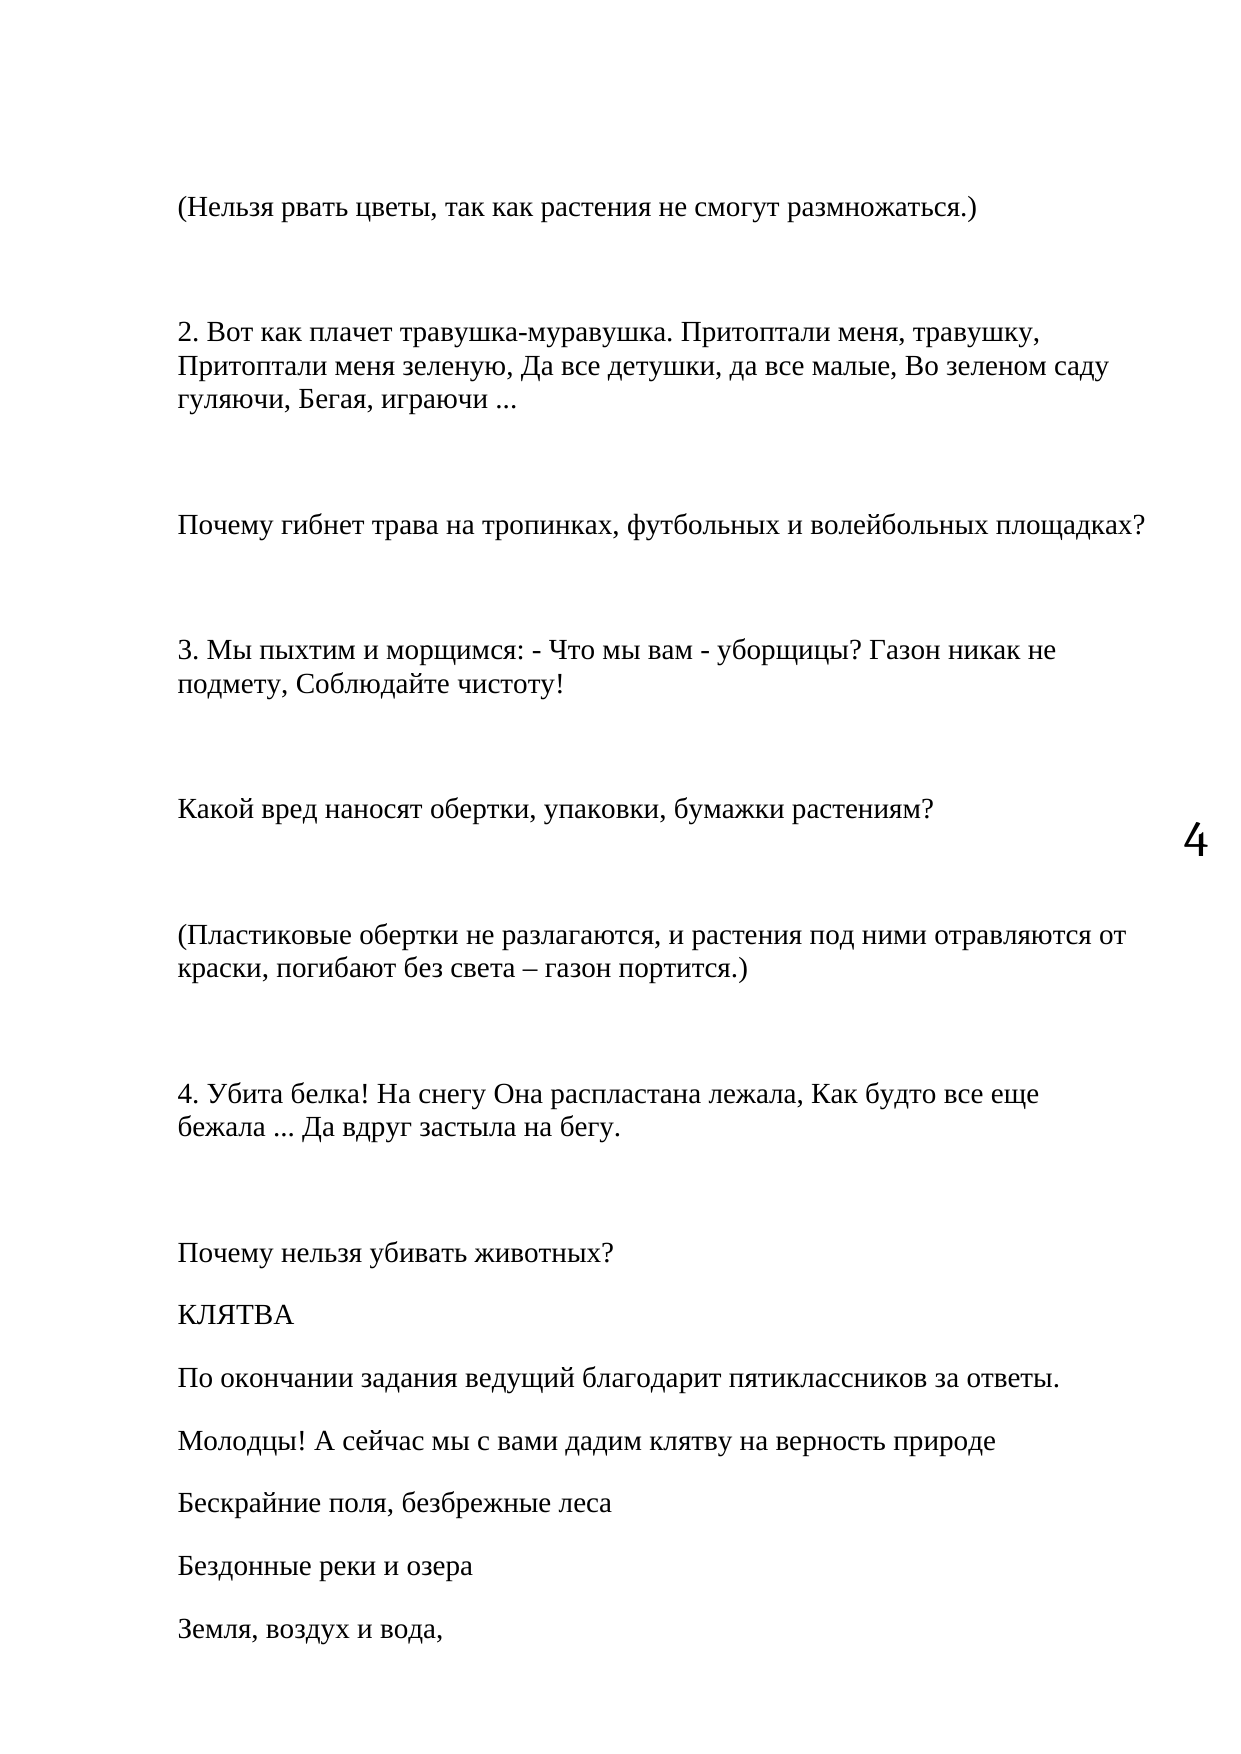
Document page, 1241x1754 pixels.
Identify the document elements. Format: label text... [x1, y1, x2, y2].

text Почему гибнет трава на тропинках, футбольных и волейбольных площадках? [177, 507, 1152, 541]
text Молодцы! А сейчас мы с вами дадим клятву на верность природе [177, 1423, 1152, 1456]
text (Нельзя рвать цветы, так как растения не смогут размножаться.) [177, 189, 1152, 223]
text (Пластиковые обертки не разлагаются, и растения под ними отравляются от краски, погибают без света – газон портится.) [177, 917, 1152, 984]
text Какой вред наносят обертки, упаковки, бумажки растениям? [177, 791, 1152, 825]
text Земля, воздух и вода, [177, 1611, 1152, 1644]
text 4. Убита белка! На снегу Она распластана лежала, Как будто все еще бежала ... Да вдруг застыла на бегу. [177, 1076, 1152, 1143]
text 3. Мы пыхтим и морщимся: - Что мы вам - уборщицы? Газон никак не подмету, Соблюдайте чистоту! [177, 632, 1152, 699]
text 2. Вот как плачет травушка-муравушка. Притоптали меня, травушку, Притоптали меня зеленую, Да все детушки, да все малые, Во зеленом саду гуляючи, Бегая, играючи ... [177, 314, 1152, 415]
text КЛЯТВА [177, 1297, 1152, 1331]
text Бездонные реки и озера [177, 1548, 1152, 1582]
text По окончании задания ведущий благодарит пятиклассников за ответы. [177, 1360, 1152, 1394]
text Почему нельзя убивать животных? [177, 1235, 1152, 1268]
text Бескрайние поля, безбрежные леса [177, 1486, 1152, 1519]
